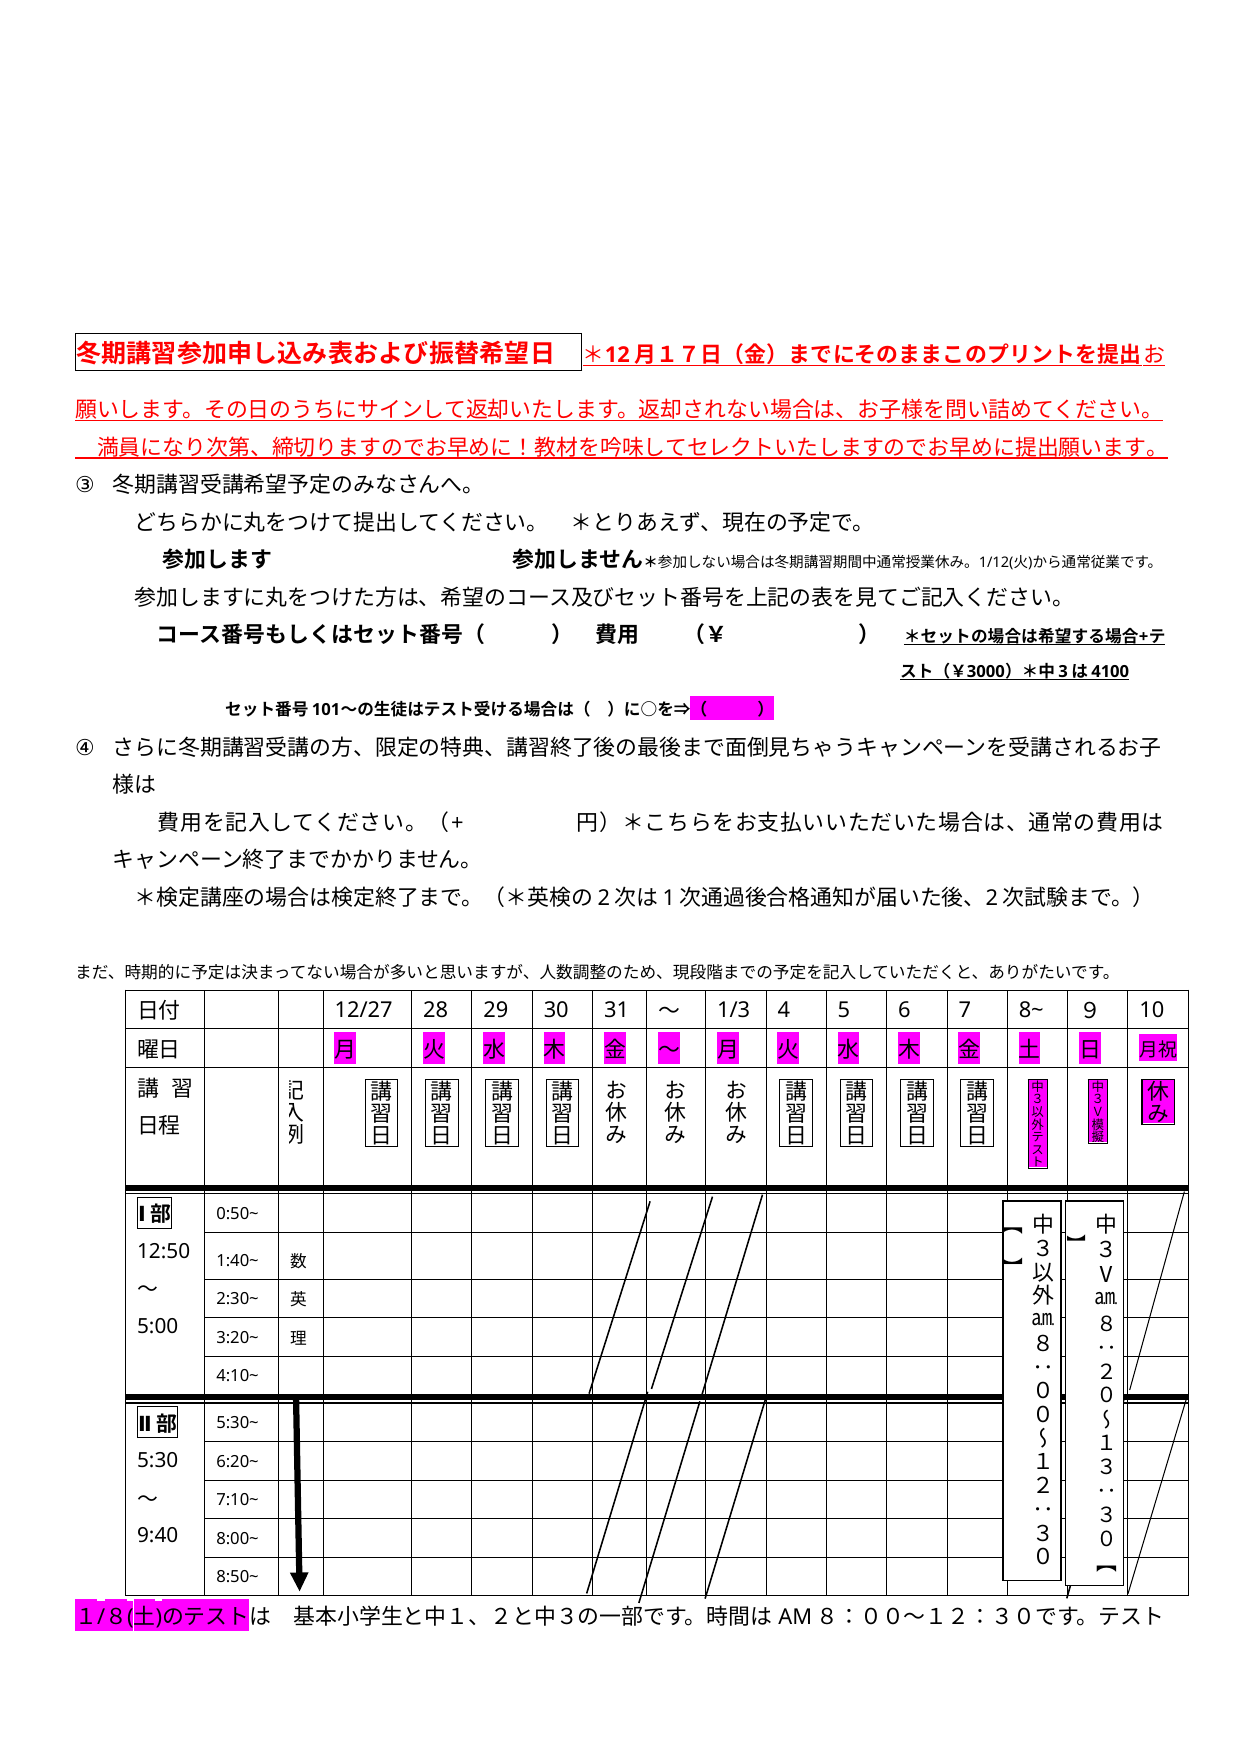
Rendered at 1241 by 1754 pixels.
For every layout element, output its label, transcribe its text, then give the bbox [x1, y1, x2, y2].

table_cell [666, 1481, 705, 1518]
table_cell [324, 1357, 411, 1394]
table_cell [887, 1558, 947, 1595]
table_cell [827, 1519, 886, 1557]
table_cell [324, 1481, 411, 1518]
table_cell [472, 1558, 532, 1595]
table_header 30 [533, 991, 592, 1028]
table_cell [603, 1318, 646, 1356]
table_cell [827, 1442, 886, 1479]
table_cell [753, 1194, 766, 1232]
table_cell 金 [593, 1029, 646, 1067]
table_header 10 [1128, 991, 1188, 1028]
table_header [205, 991, 278, 1028]
table_cell [472, 1233, 532, 1278]
table_cell [472, 1519, 532, 1557]
table_cell [743, 1442, 766, 1479]
table_cell [664, 1318, 705, 1356]
table_cell 月 [706, 1029, 766, 1067]
table_cell [302, 1519, 323, 1557]
table_cell [1008, 1558, 1067, 1595]
table_cell [472, 1442, 532, 1479]
table_cell [706, 1519, 728, 1557]
table_cell [593, 1442, 631, 1479]
table_cell [533, 1481, 592, 1518]
table_cell 講習日 [412, 1068, 471, 1185]
table_cell [647, 1404, 697, 1441]
table_header 8~ [1008, 991, 1067, 1028]
table_cell [611, 1481, 646, 1518]
table_cell [887, 1404, 947, 1441]
table_cell 1:40~ [205, 1233, 278, 1278]
table_cell [767, 1233, 826, 1278]
table_cell [706, 1558, 716, 1589]
table_cell [827, 1357, 886, 1394]
table_cell [533, 1442, 592, 1479]
table_cell 3:20~ [205, 1318, 278, 1356]
table_cell [324, 1318, 411, 1356]
table_cell 火 [412, 1029, 471, 1067]
table_cell 理 [279, 1318, 323, 1356]
table_header 4 [767, 991, 826, 1028]
table_cell [706, 1318, 724, 1356]
list コース番号もしくはセット番号（ ） 費用 （￥ ） ＊セットの場合は希望する場合+テスト（￥3000）＊中3は4100 [112, 614, 1165, 689]
table_cell [472, 1357, 532, 1394]
table_cell [412, 1194, 471, 1232]
table_cell [948, 1558, 1007, 1595]
table_cell [533, 1357, 592, 1394]
table_cell [324, 1558, 411, 1595]
table_cell [1164, 1442, 1188, 1479]
table_cell [887, 1233, 947, 1278]
table_cell 講習日 [827, 1068, 886, 1185]
table_cell [767, 1357, 826, 1394]
table_cell [887, 1318, 947, 1356]
table_cell [593, 1233, 638, 1278]
table_cell [767, 1404, 826, 1441]
table_cell 6:20~ [205, 1442, 278, 1479]
table_cell [948, 1318, 1002, 1356]
table_cell [887, 1194, 947, 1232]
table_cell [767, 1194, 826, 1232]
table_cell [1069, 1558, 1127, 1595]
table_cell [827, 1318, 886, 1356]
table_cell [615, 1280, 646, 1317]
table_cell [472, 1481, 532, 1518]
table_cell [827, 1280, 886, 1317]
table_header 31 [593, 991, 646, 1028]
table_cell [706, 1404, 762, 1441]
table_header ～ [647, 991, 705, 1028]
table_header 12/27 [324, 991, 411, 1028]
table_cell [472, 1280, 532, 1317]
list 費用を記入してください。（+ 円）＊こちらをお支払いいただいた場合は、通常の費用はキャンペーン終了までかかりません。 [112, 802, 1165, 877]
table_cell [739, 1233, 766, 1278]
table_cell [279, 1194, 323, 1232]
table_cell 講習日 [887, 1068, 947, 1185]
table_cell [599, 1519, 646, 1557]
table_cell [472, 1318, 532, 1356]
table_cell [279, 1558, 323, 1595]
table_cell 5:30~ [205, 1404, 278, 1441]
table_cell Ⅰ部 12:50 ～ 5:00 [126, 1194, 204, 1394]
table_cell [533, 1519, 592, 1557]
table_cell [706, 1280, 735, 1317]
table_cell [412, 1357, 471, 1394]
table_cell [948, 1404, 1002, 1441]
table_cell [593, 1194, 646, 1232]
table_cell [533, 1194, 592, 1232]
table_cell [1175, 1404, 1188, 1441]
table_cell 8:00~ [205, 1519, 278, 1557]
table_cell [324, 1442, 411, 1479]
table_cell [412, 1404, 471, 1441]
table_cell [706, 1233, 749, 1278]
table_cell [324, 1233, 411, 1278]
table_cell 2:30~ [205, 1280, 278, 1317]
table_cell [678, 1442, 705, 1479]
table_cell 講習日程 [126, 1068, 204, 1185]
table_cell [754, 1404, 766, 1441]
table_cell [593, 1280, 624, 1317]
table_cell [324, 1404, 411, 1441]
table_cell [827, 1558, 886, 1595]
table_cell [1162, 1233, 1188, 1278]
table_cell [1128, 1481, 1160, 1518]
table_cell [412, 1481, 471, 1518]
table_cell 火 [767, 1029, 826, 1067]
list どちらかに丸をつけて提出してください。 ＊とりあえず、現在の予定で。 [112, 502, 1165, 539]
table_cell [279, 1357, 323, 1394]
list さらに冬期講習受講の方、限定の特典、講習終了後の最後まで面倒見ちゃうキャンペーンを受講されるお子様は [75, 727, 1165, 802]
table_cell 講習日 [948, 1068, 1007, 1185]
table_cell [1128, 1519, 1149, 1557]
table_cell [412, 1318, 471, 1356]
table_cell [887, 1357, 947, 1394]
table_cell [627, 1233, 646, 1278]
table_cell 曜日 [126, 1029, 204, 1067]
table_cell [1008, 1194, 1067, 1232]
table_cell [647, 1442, 686, 1479]
table_cell [706, 1481, 739, 1518]
table_header [279, 991, 323, 1028]
table_header 28 [412, 991, 471, 1028]
list 参加します 参加しません＊参加しない場合は冬期講習期間中通常授業休み。1/12(火)から通常従業です。 [112, 539, 1165, 577]
table_cell [1140, 1519, 1188, 1557]
table_header 7 [948, 991, 1007, 1028]
table_cell [634, 1404, 646, 1441]
table_cell [593, 1318, 611, 1356]
table_cell 中３Ｖ模擬 [1068, 1068, 1127, 1185]
table_cell 休み [1128, 1068, 1188, 1185]
table_cell [719, 1519, 766, 1557]
table_cell [205, 1068, 278, 1185]
table_cell [324, 1194, 411, 1232]
text まだ、時期的に予定は決まってない場合が多いと思いますが、人数調整のため、現段階までの予定を記入していただくと、ありがたいです。 [75, 952, 1165, 989]
table_cell 金 [948, 1029, 1007, 1067]
table_cell [690, 1404, 705, 1441]
table_cell 講習日 [472, 1068, 532, 1185]
table_cell 英 [279, 1280, 323, 1317]
table_cell [472, 1194, 532, 1232]
table_cell [654, 1519, 705, 1557]
table_cell [647, 1280, 684, 1317]
table_cell [1128, 1558, 1188, 1595]
table_cell [593, 1481, 619, 1518]
table_cell [647, 1318, 672, 1356]
table_header 5 [827, 991, 886, 1028]
table_cell [593, 1404, 642, 1441]
table_header 29 [472, 991, 532, 1028]
table_cell [300, 1404, 323, 1441]
table_cell [948, 1280, 1002, 1317]
table_cell [623, 1442, 646, 1479]
table_cell [324, 1519, 411, 1557]
table_cell [676, 1280, 705, 1317]
table_cell 8:50~ [205, 1558, 278, 1595]
table_cell [715, 1318, 766, 1356]
table_cell [1175, 1194, 1188, 1232]
table_cell [948, 1233, 1002, 1278]
table_cell [1128, 1404, 1184, 1441]
table_cell [767, 1558, 826, 1595]
table_cell [727, 1280, 766, 1317]
table_cell [412, 1558, 471, 1595]
table_cell [767, 1519, 826, 1557]
list 冬期講習受講希望予定のみなさんへ。 [75, 464, 1165, 502]
table_cell [767, 1442, 826, 1479]
table_cell 水 [472, 1029, 532, 1067]
text セット番号101～の生徒はテスト受ける場合は（ ）に○を⇒（ ） [75, 689, 1165, 727]
table_cell 木 [887, 1029, 947, 1067]
table_cell [731, 1481, 766, 1518]
table_cell Ⅱ部 5:30 ～ 9:40 [126, 1404, 204, 1595]
list 参加しますに丸をつけた方は、希望のコース及びセット番号を上記の表を見てご記入ください。 [112, 577, 1165, 614]
table_cell [887, 1519, 947, 1557]
table_cell [1128, 1194, 1182, 1232]
table_cell [706, 1357, 766, 1394]
table_cell [887, 1481, 947, 1518]
table_cell [301, 1481, 323, 1518]
table_cell 月 [324, 1029, 411, 1067]
table_cell [827, 1194, 886, 1232]
table_cell [533, 1558, 592, 1595]
table_cell 講習日 [324, 1068, 411, 1185]
table_cell [647, 1357, 705, 1394]
table_cell 講習日 [533, 1068, 592, 1185]
table_cell [279, 1404, 293, 1441]
table_cell [412, 1519, 471, 1557]
table_header ９ [1068, 991, 1127, 1028]
table_cell お休み [647, 1068, 705, 1185]
table_cell [948, 1442, 1002, 1479]
table_cell [1140, 1318, 1188, 1356]
table_cell [647, 1481, 674, 1518]
table_cell [706, 1442, 751, 1479]
table_cell [412, 1280, 471, 1317]
table_cell [647, 1558, 705, 1595]
table_cell [1128, 1318, 1148, 1356]
table_cell [472, 1404, 532, 1441]
table_cell [688, 1233, 705, 1278]
table_cell [887, 1442, 947, 1479]
table_cell [647, 1194, 705, 1232]
table_cell [647, 1519, 663, 1557]
table_cell [301, 1442, 323, 1479]
table_cell 木 [533, 1029, 592, 1067]
table_cell [827, 1233, 886, 1278]
table_cell 7:10~ [205, 1481, 278, 1518]
table_cell お休み [593, 1068, 646, 1185]
table_cell 講習日 [767, 1068, 826, 1185]
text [75, 1596, 1165, 1634]
table_cell [1128, 1357, 1188, 1394]
table_cell [412, 1442, 471, 1479]
table_cell [279, 1442, 294, 1479]
table_cell [887, 1280, 947, 1317]
table_cell [948, 1481, 1002, 1518]
table_cell [205, 1029, 278, 1067]
table_cell 数 [279, 1233, 323, 1278]
table_cell お休み [706, 1068, 766, 1185]
table_header 6 [887, 991, 947, 1028]
table_cell [948, 1357, 1002, 1394]
table_cell 日 [1068, 1029, 1127, 1067]
table_cell [767, 1280, 826, 1317]
table_cell 水 [827, 1029, 886, 1067]
table_cell [767, 1318, 826, 1356]
table_cell 4:10~ [205, 1357, 278, 1394]
table_cell [412, 1233, 471, 1278]
table_cell [1068, 1194, 1127, 1232]
table_cell [948, 1519, 1002, 1557]
table_cell [279, 1519, 295, 1557]
table_header 日付 [126, 991, 204, 1028]
table_cell [827, 1481, 886, 1518]
table_cell [1128, 1442, 1172, 1479]
table_cell [1128, 1233, 1172, 1278]
table_cell [708, 1558, 766, 1595]
table_cell [533, 1280, 592, 1317]
table_cell [593, 1519, 608, 1557]
table_cell [593, 1357, 646, 1394]
table_cell [533, 1233, 592, 1278]
table_cell [706, 1194, 761, 1232]
list ＊検定講座の場合は検定終了まで。（＊英検の2次は1次通過後合格通知が届いた後、2次試験まで。） [112, 877, 1165, 914]
table_cell 土 [1008, 1029, 1067, 1067]
table_cell [533, 1318, 592, 1356]
table_cell [593, 1558, 646, 1595]
table_cell 月祝 [1128, 1029, 1188, 1067]
table_cell [1128, 1280, 1159, 1317]
table_cell [1151, 1280, 1188, 1317]
table_cell [1152, 1481, 1188, 1518]
table_cell 0:50~ [205, 1194, 278, 1232]
table_cell [279, 1029, 323, 1067]
table_cell [647, 1233, 699, 1278]
text 満員になり次第、締切りますのでお早めに！教材を吟味してセレクトいたしますのでお早めに提出願います。 [75, 427, 1165, 457]
table_header 1/3 [706, 991, 766, 1028]
table_cell 中３以外テスト [1008, 1068, 1067, 1185]
table_cell ～ [647, 1029, 705, 1067]
table_cell [948, 1194, 1007, 1232]
text 冬期講習参加申し込み表および振替希望日 ＊12月１７日（金）までにそのままこのプリントを提出お願いします。その日のうちにサインして返却いたします。返却されない場合は、お子様を問い詰めてください。 [75, 314, 1165, 427]
table_cell [324, 1280, 411, 1317]
table_cell [279, 1481, 295, 1518]
table_cell [827, 1404, 886, 1441]
table_cell [767, 1481, 826, 1518]
table_cell 記入例 [279, 1068, 323, 1185]
table_cell [533, 1404, 592, 1441]
